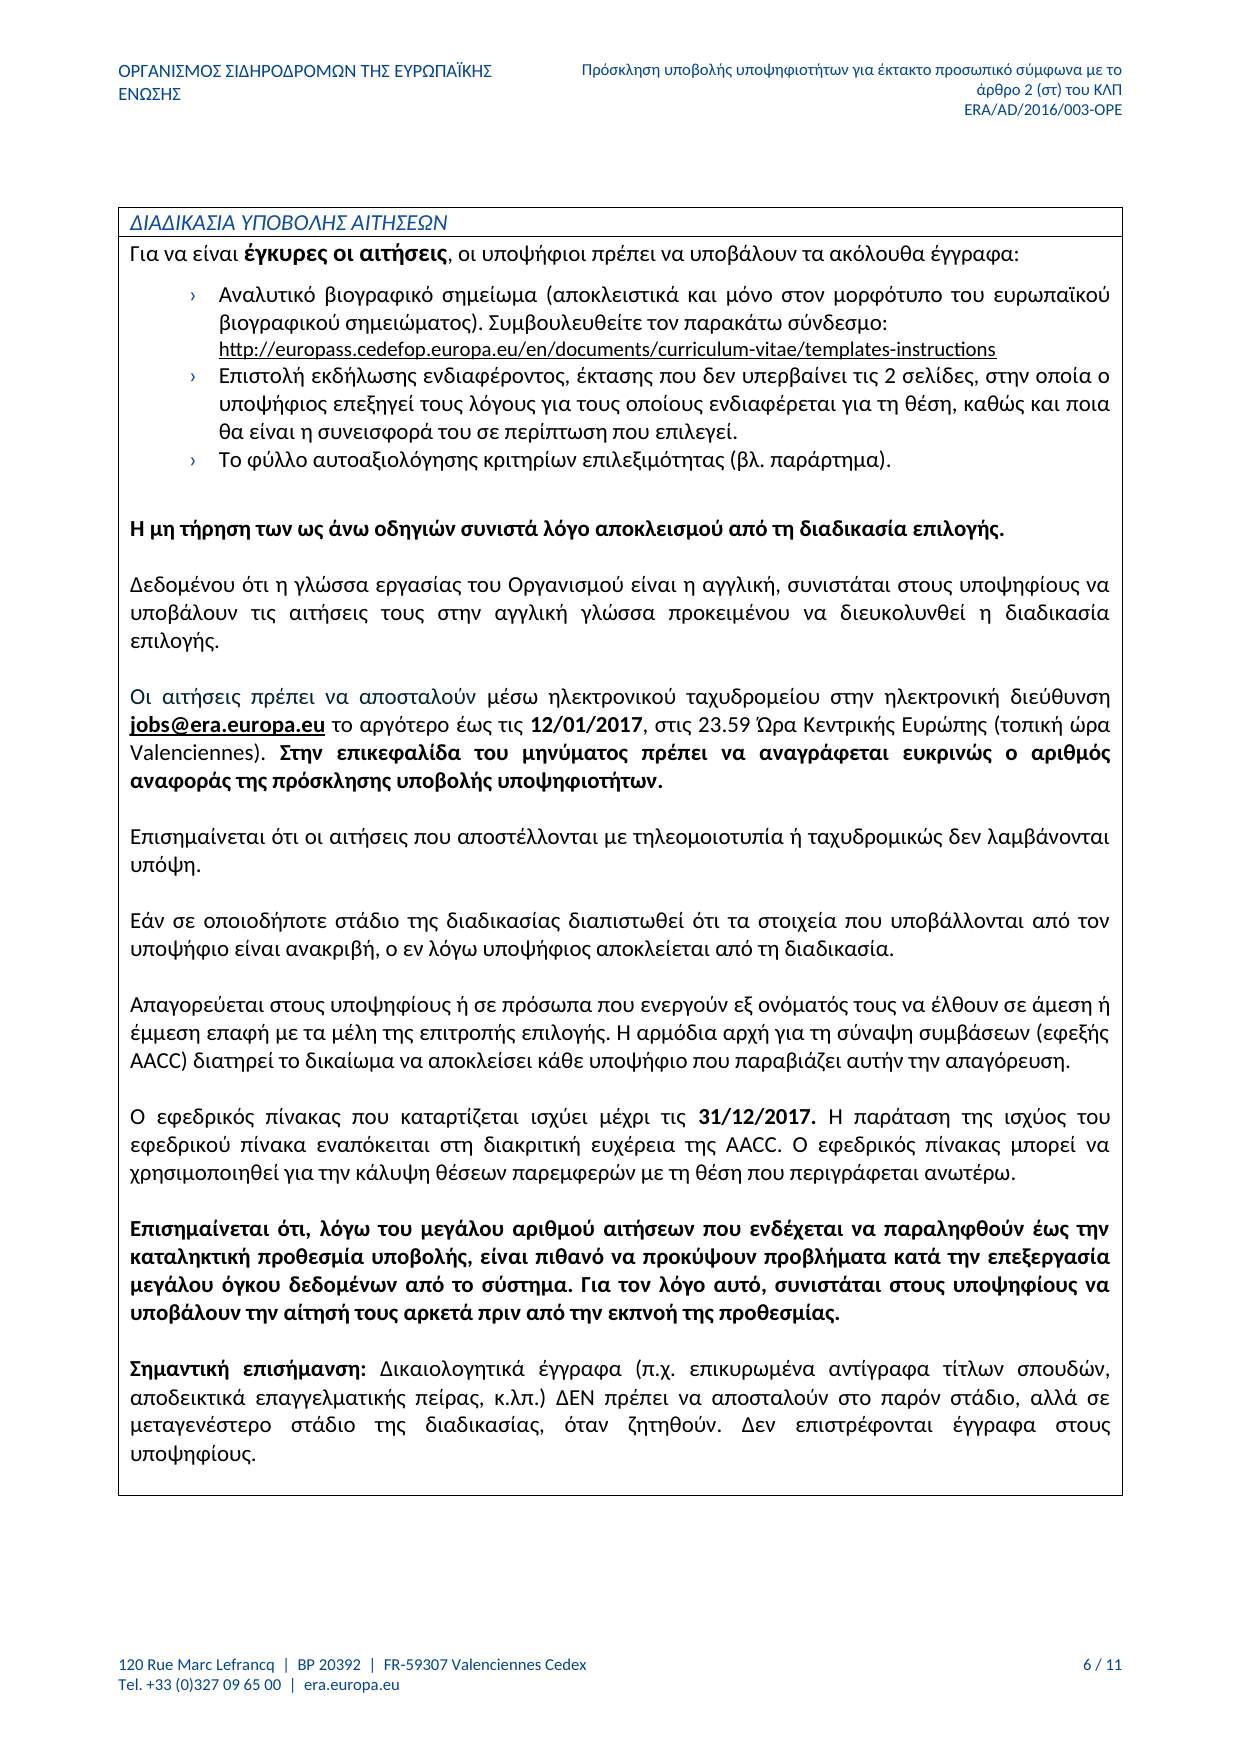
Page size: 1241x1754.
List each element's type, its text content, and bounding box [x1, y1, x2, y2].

table_cell Για να είναι έγκυρες οι αιτήσεις, οι υποψήφιοι πρέπει να υποβάλουν τα ακόλουθα έγγραφα: Αναλυτικό βιογραφικό σημείωμα (αποκλειστικά και μόνο στον μορφότυπο του ευρωπαϊκού βιογραφικού σημειώματος). Συμβουλευθείτε τον παρακάτω σύνδεσμο: http://europass.cedefop.europa.eu/en/documents/curriculum-vitae/templates-instructions Επιστολή εκδήλωσης ενδιαφέροντος, έκτασης που δεν υπερβαίνει τις 2 σελίδες, στην οποία ο υποψήφιος επεξηγεί τους λόγους για τους οποίους ενδιαφέρεται για τη θέση, καθώς και ποια θα είναι η συνεισφορά του σε περίπτωση που επιλεγεί. Το φύλλο αυτοαξιολόγησης κριτηρίων επιλεξιμότητας (βλ. παράρτημα). Η μη τήρηση των ως άνω οδηγιών συνιστά λόγο αποκλεισμού από τη διαδικασία επιλογής. Δεδομένου ότι η γλώσσα εργασίας του Οργανισμού είναι η αγγλική, συνιστάται στους υποψηφίους να υποβάλουν τις αιτήσεις τους στην αγγλική γλώσσα προκειμένου να διευκολυνθεί η διαδικασία επιλογής. Οι αιτήσεις πρέπει να αποσταλούν μέσω ηλεκτρονικού ταχυδρομείου στην ηλεκτρονική διεύθυνση jobs@era.europa.eu το αργότερο έως τις 12/01/2017, στις 23.59 Ώρα Κεντρικής Ευρώπης (τοπική ώρα Valenciennes). Στην επικεφαλίδα του μηνύματος πρέπει να αναγράφεται ευκρινώς ο αριθμός αναφοράς της πρόσκλησης υποβολής υποψηφιοτήτων. Επισημαίνεται ότι οι αιτήσεις που αποστέλλονται με τηλεομοιοτυπία ή ταχυδρομικώς δεν λαμβάνονται υπόψη. Εάν σε οποιοδήποτε στάδιο της διαδικασίας διαπιστωθεί ότι τα στοιχεία που υποβάλλονται από τον υποψήφιο είναι ανακριβή, ο εν λόγω υποψήφιος αποκλείεται από τη διαδικασία. Απαγορεύεται στους υποψηφίους ή σε πρόσωπα που ενεργούν εξ ονόματός τους να έλθουν σε άμεση ή έμμεση επαφή με τα μέλη της επιτροπής επιλογής. Η αρμόδια αρχή για τη σύναψη συμβάσεων (εφεξής AACC) διατηρεί το δικαίωμα να αποκλείσει κάθε υποψήφιο που παραβιάζει αυτήν την απαγόρευση. Ο εφεδρικός πίνακας που καταρτίζεται ισχύει μέχρι τις 31/12/2017. Η παράταση της ισχύος του εφεδρικού πίνακα εναπόκειται στη διακριτική ευχέρεια της AACC. Ο εφεδρικός πίνακας μπορεί να χρησιμοποιηθεί για την κάλυψη θέσεων παρεμφερών με τη θέση που περιγράφεται ανωτέρω. Επισημαίνεται ότι, λόγω του μεγάλου αριθμού αιτήσεων που ενδέχεται να παραληφθούν έως την καταληκτική προθεσμία υποβολής, είναι πιθανό να προκύψουν προβλήματα κατά την επεξεργασία μεγάλου όγκου δεδομένων από το σύστημα. Για τον λόγο αυτό, συνιστάται στους υποψηφίους να υποβάλουν την αίτησή τους αρκετά πριν από την εκπνοή της προθεσμίας. Σημαντική επισήμανση: Δικαιολογητικά έγγραφα (π.χ. επικυρωμένα αντίγραφα τίτλων σπουδών, αποδεικτικά επαγγελματικής πείρας, κ.λπ.) ΔΕΝ πρέπει να αποσταλούν στο παρόν στάδιο, αλλά σε μεταγενέστερο στάδιο της διαδικασίας, όταν ζητηθούν. Δεν επιστρέφονται έγγραφα στους υποψηφίους. [119, 237, 1122, 1495]
table_header ΔΙΑΔΙΚΑΣΙΑ ΥΠΟΒΟΛΗΣ ΑΙΤΗΣΕΩΝ [119, 208, 1122, 236]
